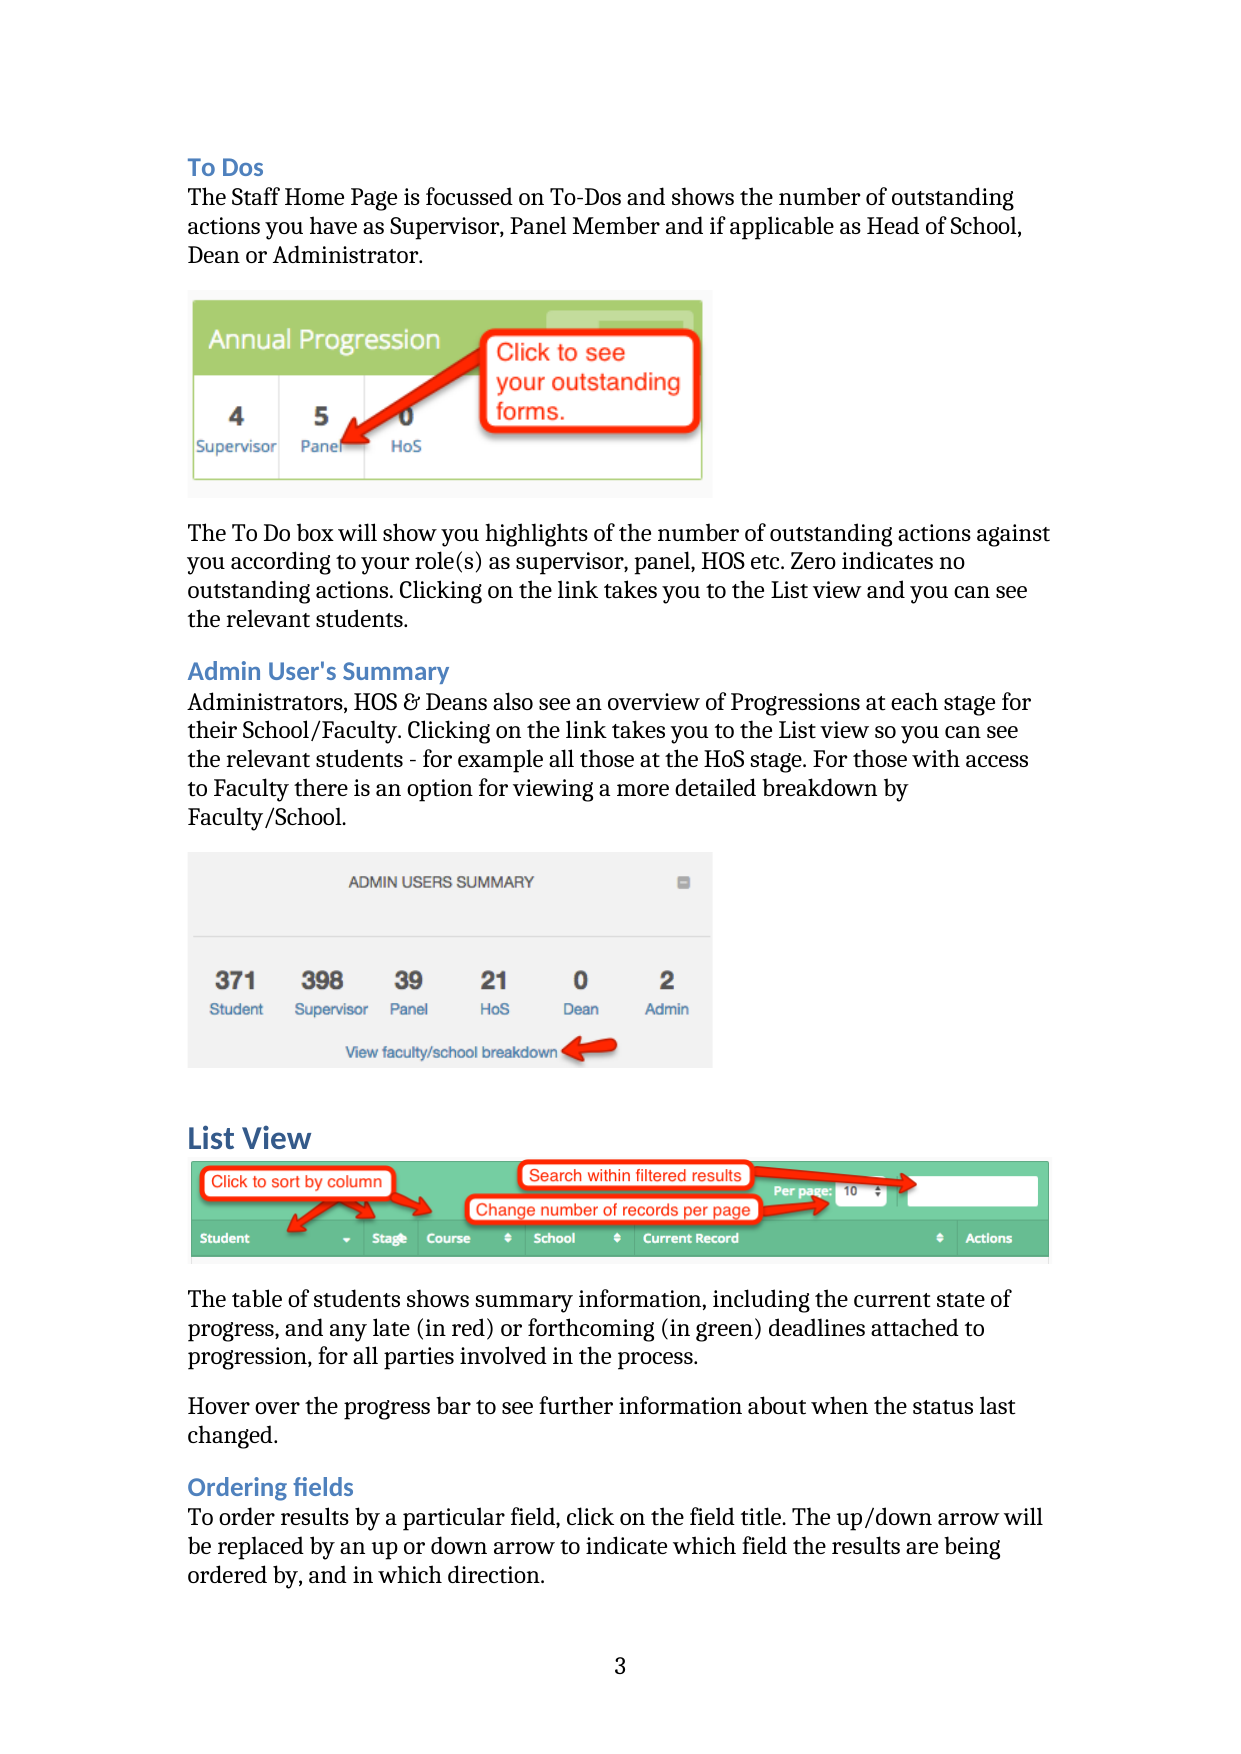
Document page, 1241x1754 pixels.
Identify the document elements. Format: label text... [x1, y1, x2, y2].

text The Staff Home Page is focussed on To-Dos and shows the number of outstanding actions you have as Supervisor, Panel Member and if applicable as Head of School, Dean or Administrator. [187, 183, 1053, 269]
text Administrators, HOS & Deans also see an overview of Progressions at each stage for their School/Faculty. Clicking on the link takes you to the List view so you can see the relevant students - for example all those at the HoS stage. For those with access to Faculty there is an option for viewing a more detailed breakdown by Faculty/School. [187, 687, 1053, 831]
subtitle Ordering fields [187, 1470, 1053, 1503]
text Hover over the progress bar to see further information about when the status last changed. [187, 1392, 1053, 1449]
text To order results by a particular field, click on the field title. The up/down arrow will be replaced by an up or down arrow to indicate which field the results are being ordered by, and in which direction. [187, 1503, 1053, 1589]
subtitle List View [187, 1117, 1053, 1157]
subtitle Admin User's Summary [187, 654, 1053, 687]
picture [187, 852, 713, 1068]
text The To Do box will show you highlights of the number of outstanding actions against you according to your role(s) as supervisor, panel, HOS etc. Zero indicates no outstanding actions. Clicking on the link takes you to the List view and you can see the relevant students. [187, 518, 1053, 633]
picture [187, 1157, 1053, 1264]
subtitle To Dos [187, 150, 1053, 183]
picture [187, 290, 713, 498]
text The table of students shows summary information, including the current state of progress, and any late (in red) or forthcoming (in green) deadlines attached to progression, for all parties involved in the process. [187, 1285, 1053, 1371]
